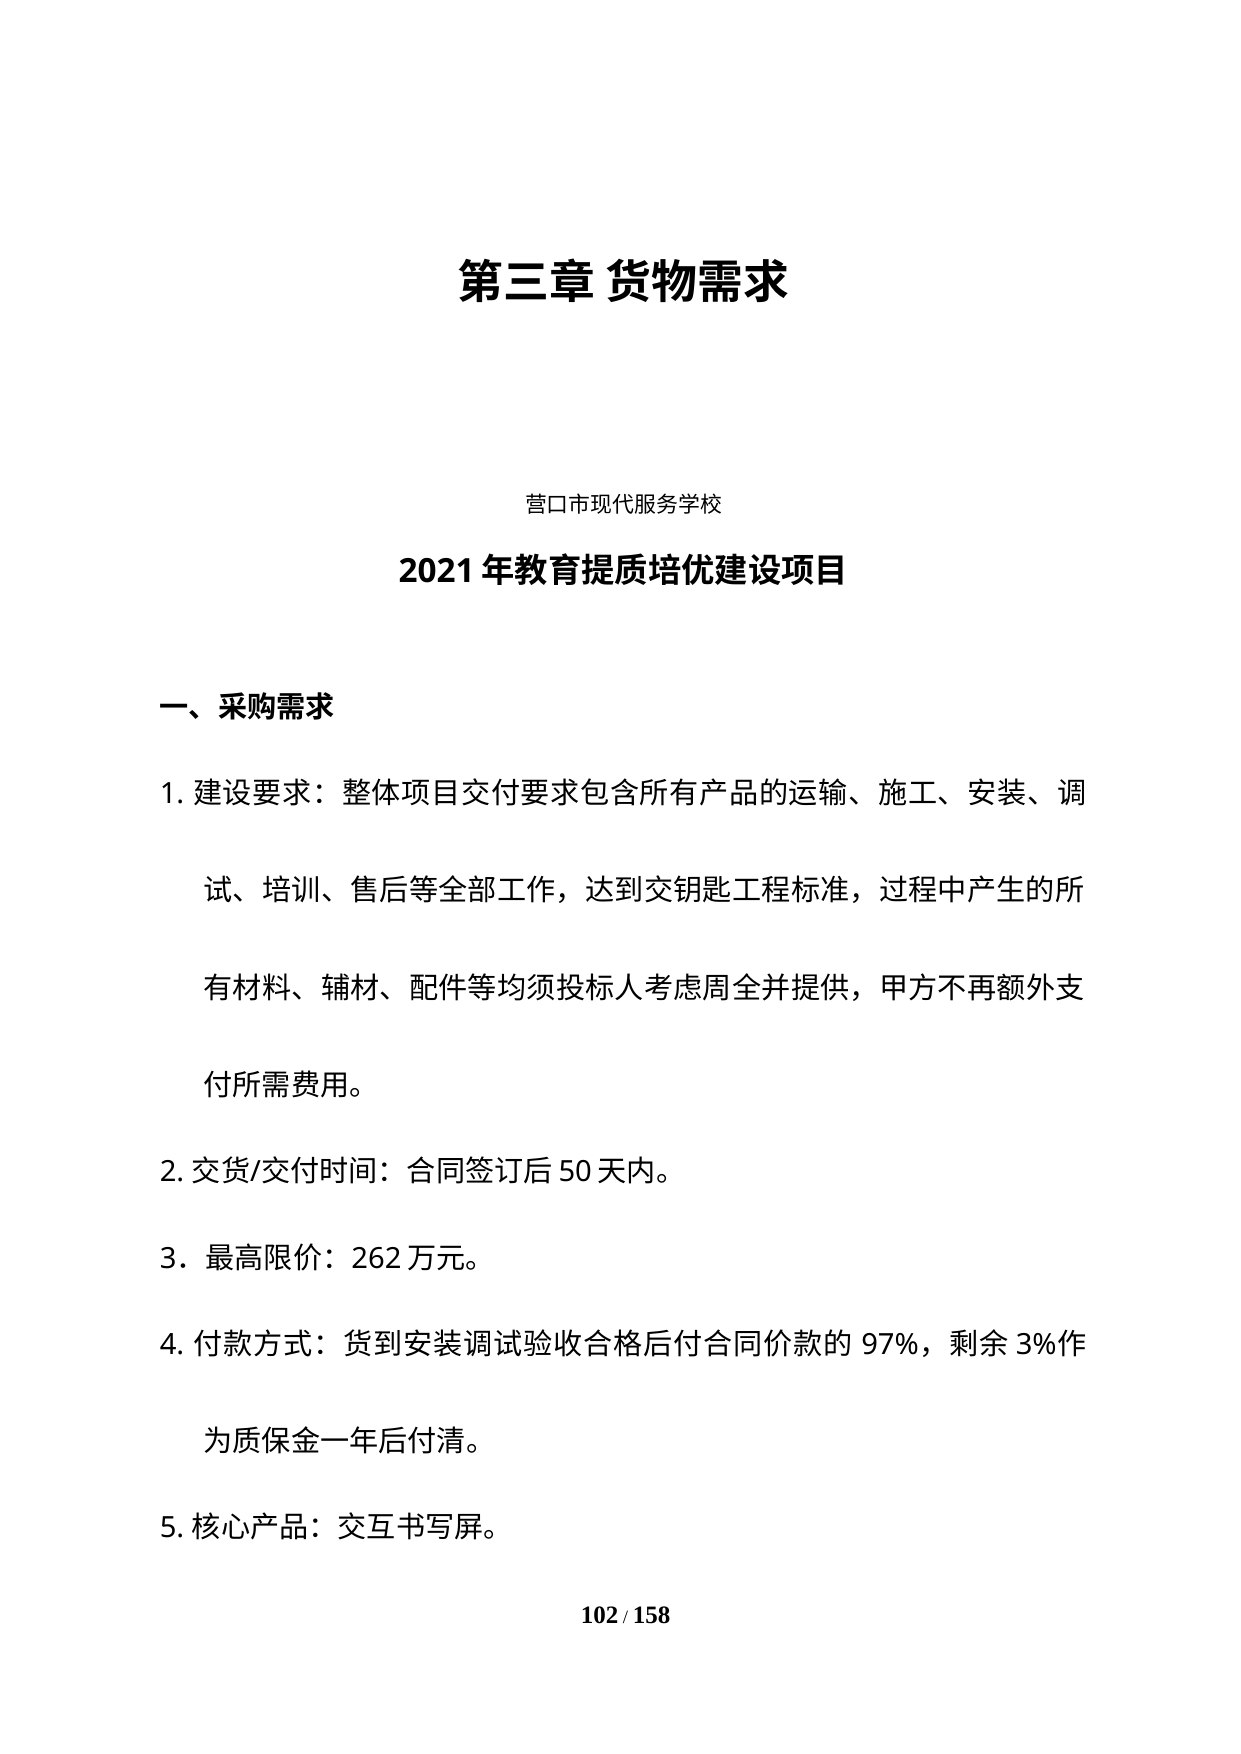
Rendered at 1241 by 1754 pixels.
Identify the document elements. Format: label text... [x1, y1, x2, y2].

subtitle 第三章 货物需求 [159, 230, 1087, 327]
